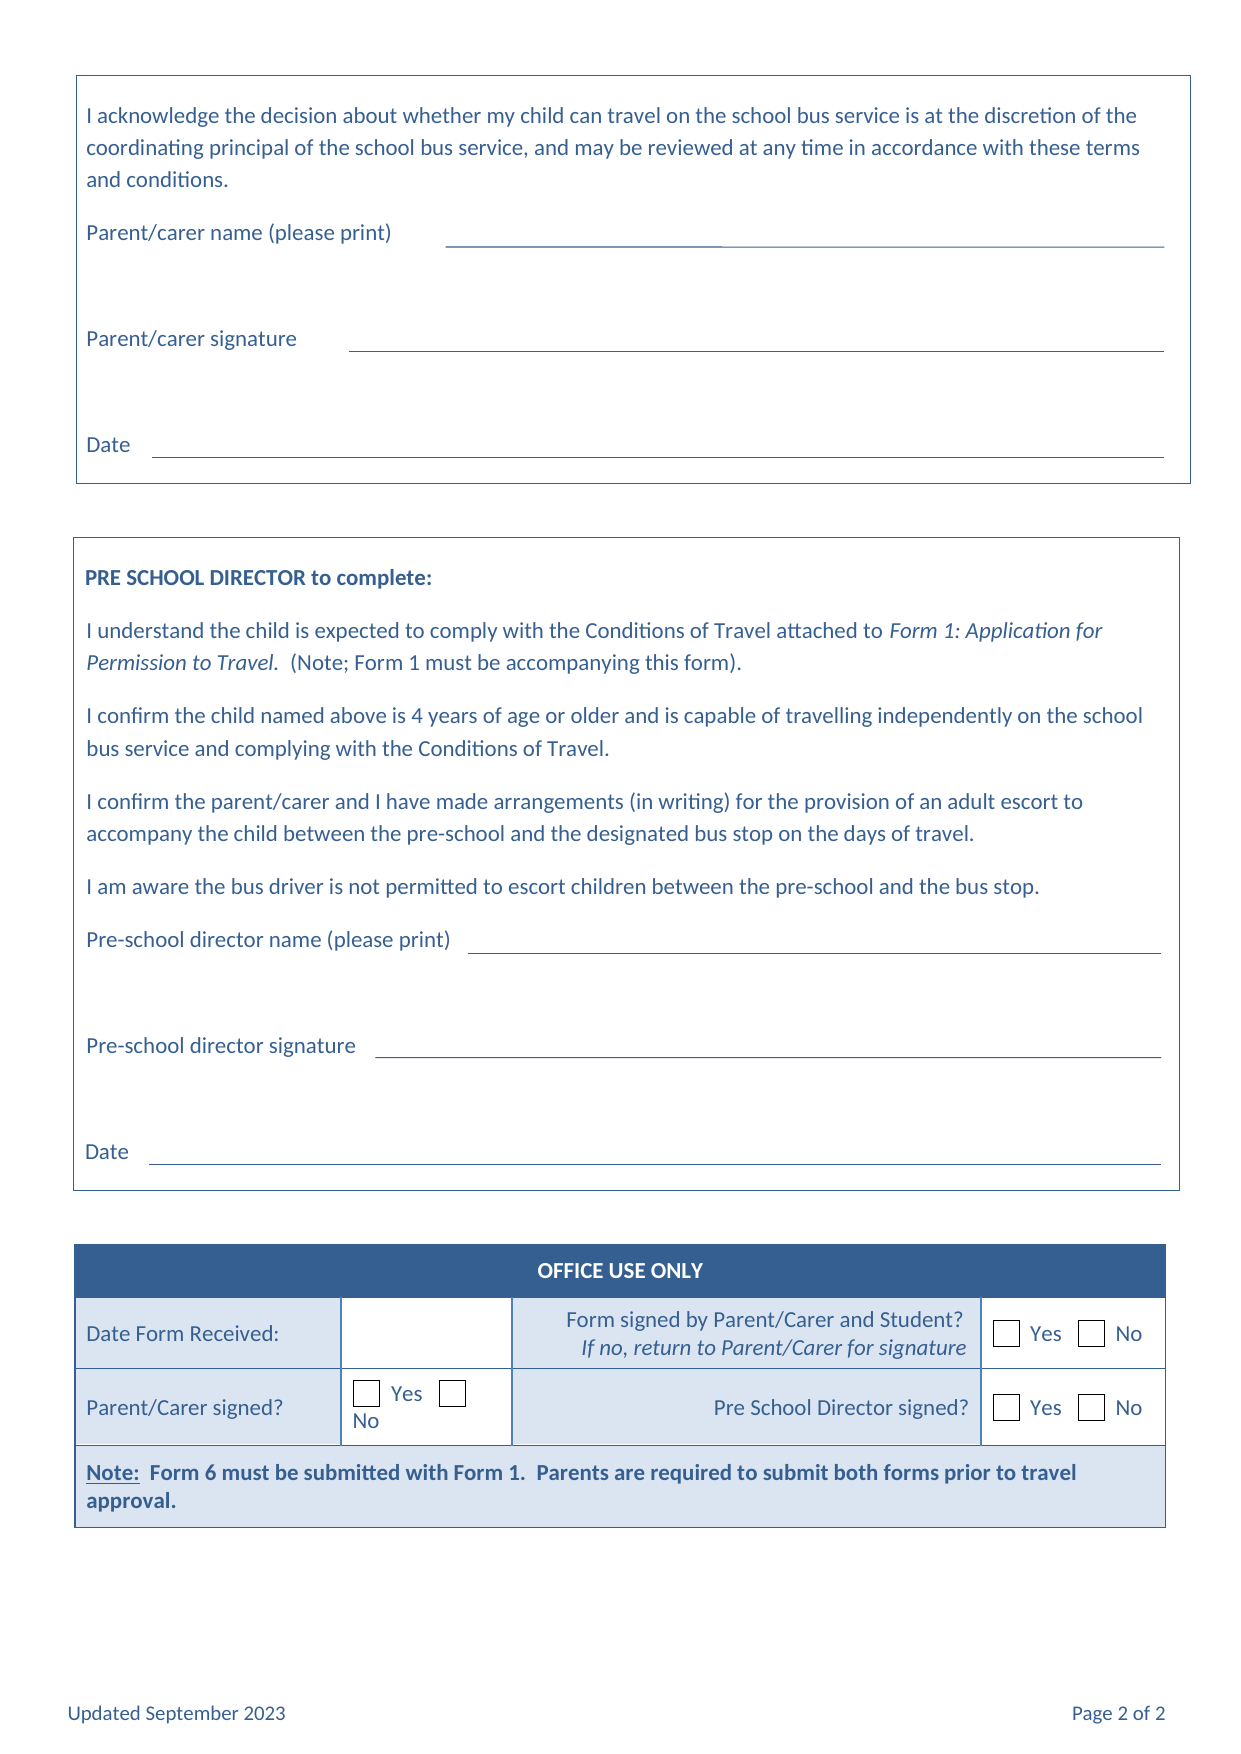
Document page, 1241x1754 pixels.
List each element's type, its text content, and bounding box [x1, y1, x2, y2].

table_cell Note: Form 6 must be submitted with Form 1. Parents are required to submit both forms prior to travel approval. [76, 1446, 1165, 1527]
table_cell [342, 1298, 511, 1368]
table_cell Yes No [982, 1369, 1165, 1444]
table_header OFFICE USE ONLY [76, 1244, 1165, 1297]
table_cell Yes No [982, 1298, 1165, 1368]
table_cell Yes No [342, 1369, 511, 1444]
table_cell Parent/Carer signed? [76, 1369, 340, 1444]
table_cell Pre School Director signed? [513, 1369, 980, 1444]
table_header PRE SCHOOL DIRECTOR to complete: I understand the child is expected to comply with the Conditions of Travel attached to Form 1: Application for Permission to Travel. (Note; Form 1 must be accompanying this form). I confirm the child named above is 4 years of age or older and is capable of travelling independently on the school bus service and complying with the Conditions of Travel. I confirm the parent/carer and I have made arrangements (in writing) for the provision of an adult escort to accompany the child between the pre-school and the designated bus stop on the days of travel. I am aware the bus driver is not permitted to escort children between the pre-school and the bus stop. Pre-school director name (please print) Pre-school director signature Date [74, 538, 1179, 1190]
table_header I acknowledge the decision about whether my child can travel on the school bus service is at the discretion of the coordinating principal of the school bus service, and may be reviewed at any time in accordance with these terms and conditions. Parent/carer name (please print) Parent/carer signature Date [77, 76, 1190, 483]
table_cell Date Form Received: [76, 1298, 340, 1368]
table_cell Form signed by Parent/Carer and Student? If no, return to Parent/Carer for signature [513, 1298, 980, 1368]
